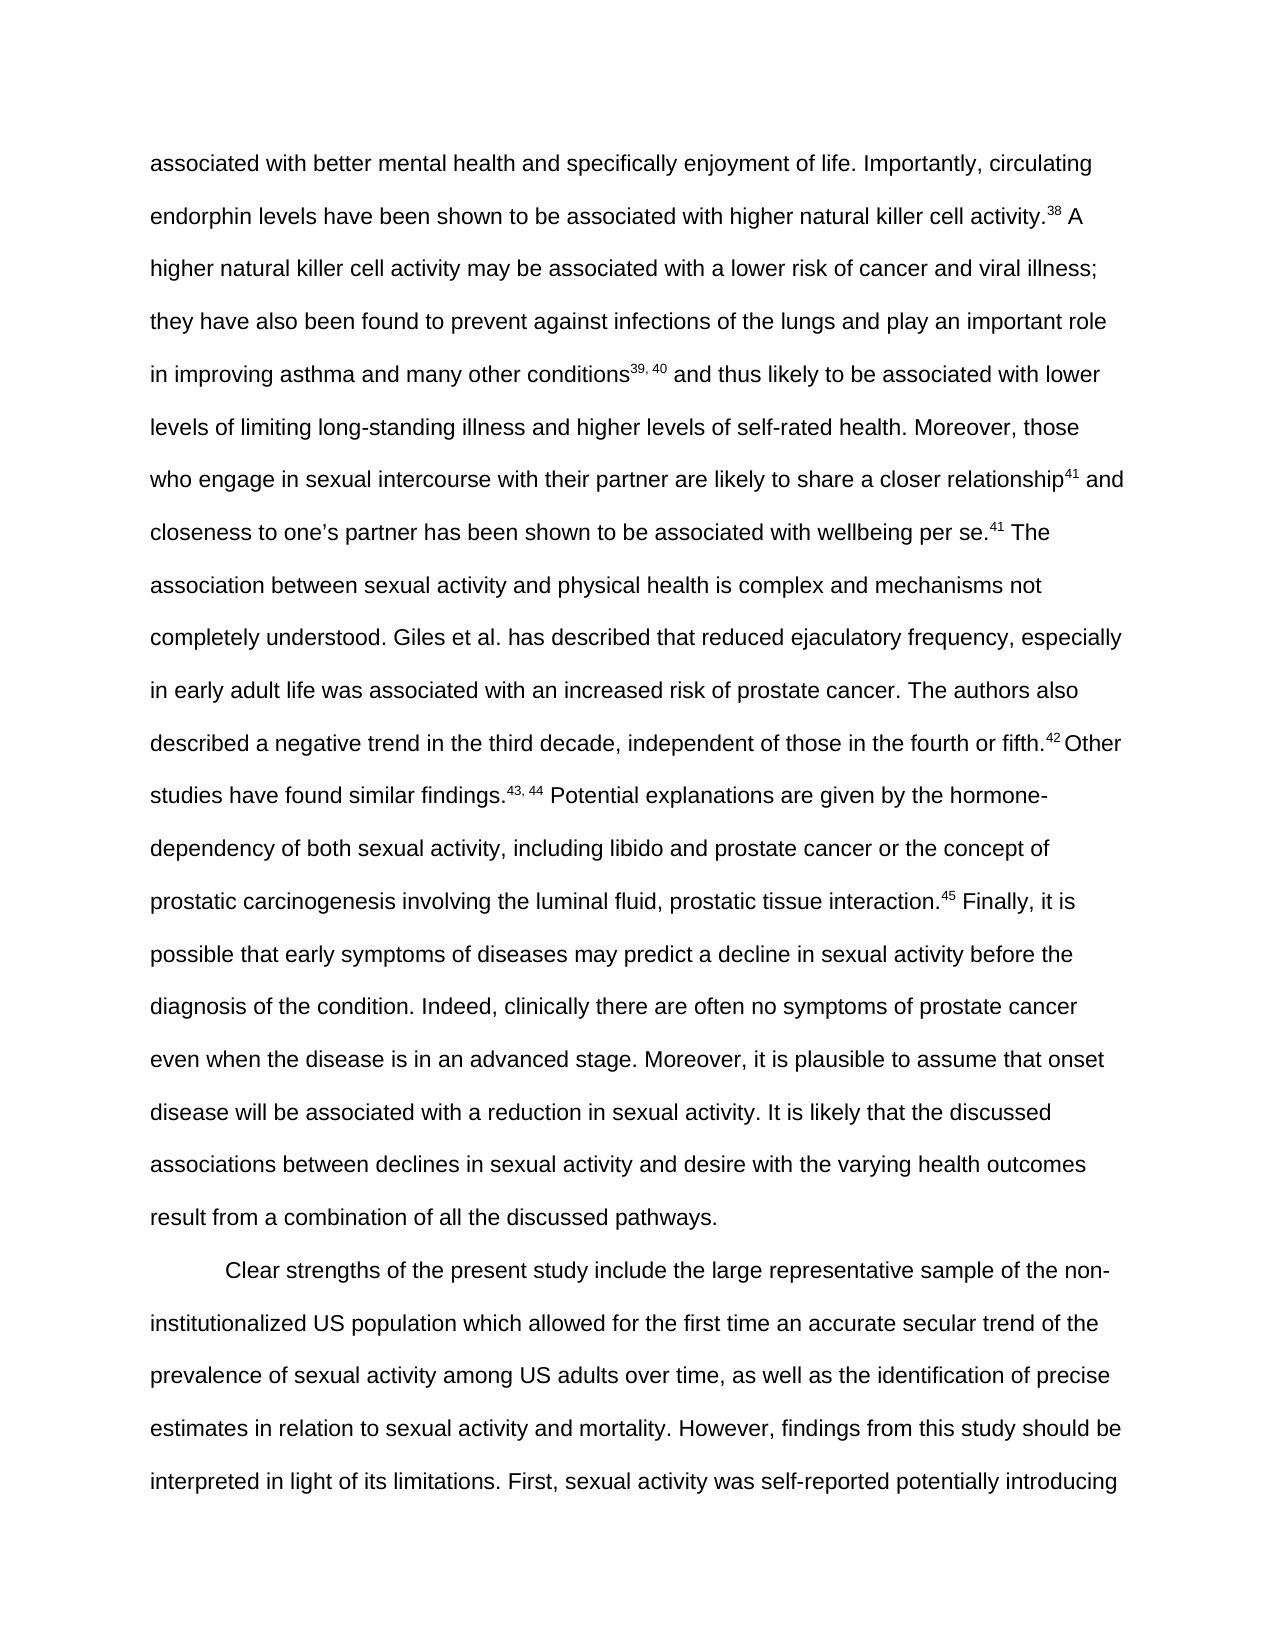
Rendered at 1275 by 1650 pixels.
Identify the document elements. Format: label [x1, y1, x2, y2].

text [150, 150, 1125, 1231]
text [150, 1257, 1125, 1494]
